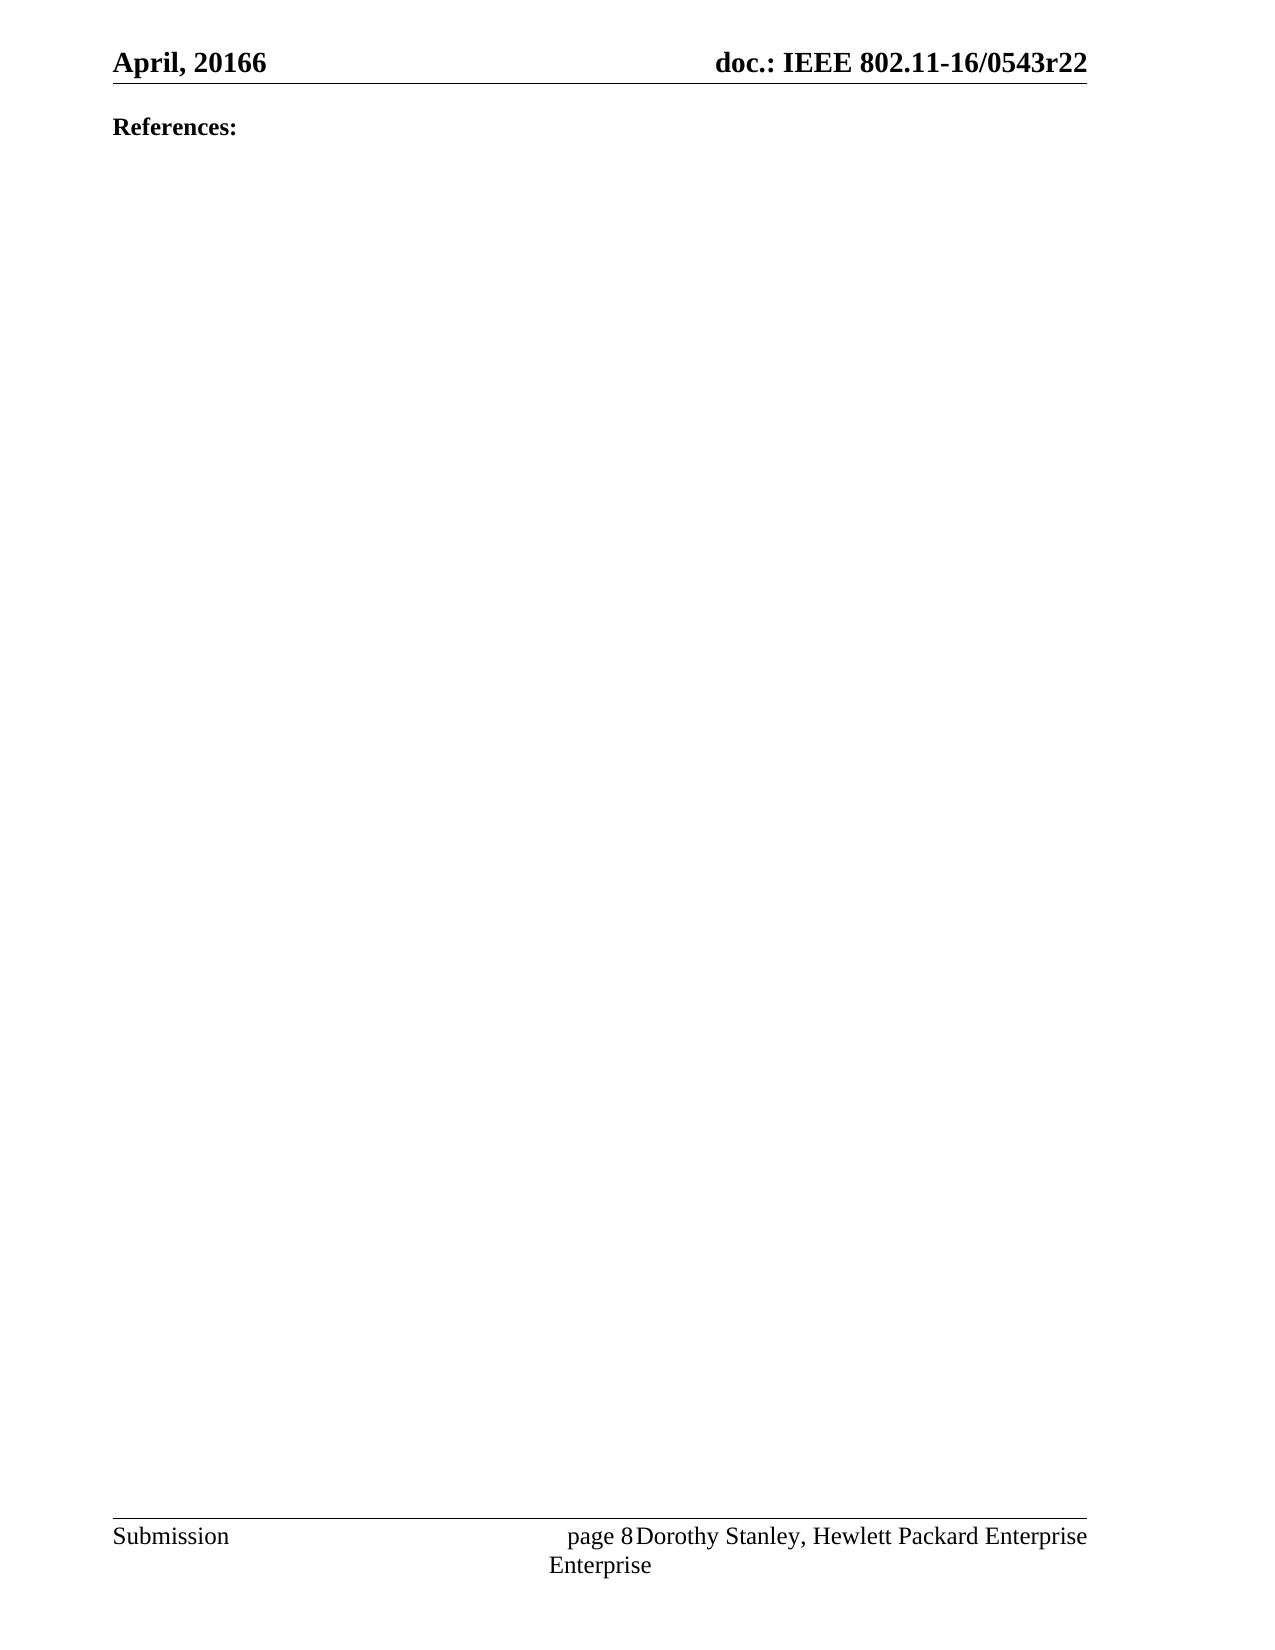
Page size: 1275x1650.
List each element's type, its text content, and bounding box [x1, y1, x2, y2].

text References: [112, 112, 1087, 141]
